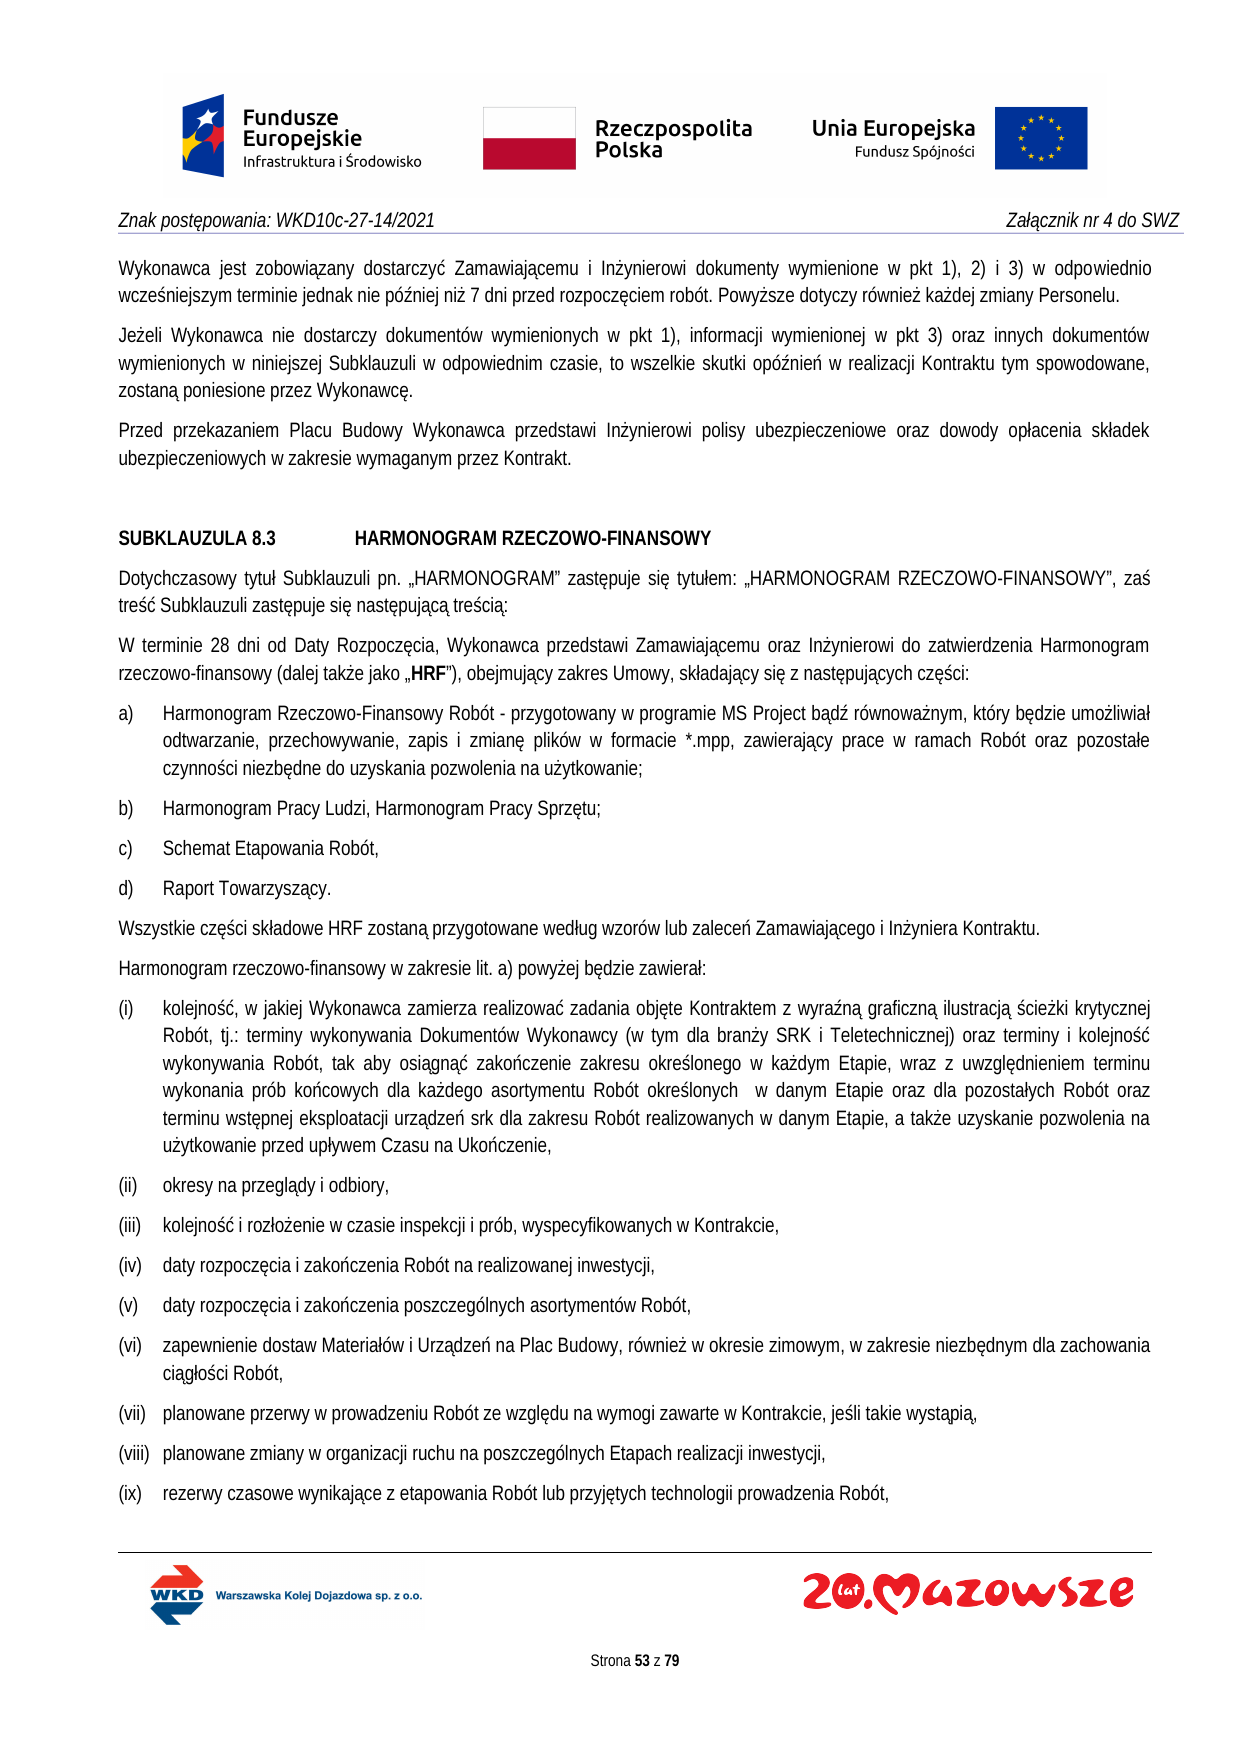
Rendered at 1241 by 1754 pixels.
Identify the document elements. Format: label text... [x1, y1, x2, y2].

text Wszystkie części składowe HRF zostaną przygotowane według wzorów lub zaleceń Zamawiającego i Inżyniera Kontraktu. [118, 916, 1152, 939]
list planowane przerwy w prowadzeniu Robót ze względu na wymogi zawarte w Kontrakcie, jeśli takie wystąpią, [118, 1401, 1152, 1424]
text Dotychczasowy tytuł Subklauzuli pn. „HARMONOGRAM” zastępuje się tytułem: „HARMONOGRAM RZECZOWO-FINANSOWY”, zaś treść Subklauzuli zastępuje się następującą treścią: [118, 566, 1152, 617]
picture [144, 1559, 425, 1630]
list planowane zmiany w organizacji ruchu na poszczególnych Etapach realizacji inwestycji, [118, 1441, 1152, 1464]
subtitle SUBKLAUZULA 8.3 HARMONOGRAM RZECZOWO-FINANSOWY [118, 526, 1152, 549]
list daty rozpoczęcia i zakończenia Robót na realizowanej inwestycji, [118, 1253, 1152, 1277]
text Przed przekazaniem Placu Budowy Wykonawca przedstawi Inżynierowi polisy ubezpieczeniowe oraz dowody opłacenia składek ubezpieczeniowych w zakresie wymaganym przez Kontrakt. [118, 418, 1152, 469]
list rezerwy czasowe wynikające z etapowania Robót lub przyjętych technologii prowadzenia Robót, [118, 1481, 1152, 1504]
list Raport Towarzyszący. [118, 876, 1152, 899]
text Jeżeli Wykonawca nie dostarczy dokumentów wymienionych w pkt 1), informacji wymienionej w pkt 3) oraz innych dokumentów wymienionych w niniejszej Subklauzuli w odpowiednim czasie, to wszelkie skutki opóźnień w realizacji Kontraktu tym spowodowane, zostaną poniesione przez Wykonawcę. [118, 323, 1152, 402]
text W terminie 28 dni od Daty Rozpoczęcia, Wykonawca przedstawi Zamawiającemu oraz Inżynierowi do zatwierdzenia Harmonogram rzeczowo-finansowy (dalej także jako „HRF”), obejmujący zakres Umowy, składający się z następujących części: [118, 633, 1152, 684]
list Harmonogram Pracy Ludzi, Harmonogram Pracy Sprzętu; [118, 796, 1152, 819]
list zapewnienie dostaw Materiałów i Urządzeń na Plac Budowy, również w okresie zimowym, w zakresie niezbędnym dla zachowania ciągłości Robót, [118, 1333, 1152, 1384]
text Harmonogram rzeczowo-finansowy w zakresie lit. a) powyżej będzie zawierał: [118, 956, 1152, 979]
list Schemat Etapowania Robót, [118, 836, 1152, 859]
text Wykonawca jest zobowiązany dostarczyć Zamawiającemu i Inżynierowi dokumenty wymienione w pkt 1), 2) i 3) w odpowiednio wcześniejszym terminie jednak nie później niż 7 dni przed rozpoczęciem robót. Powyższe dotyczy również każdej zmiany Personelu. [118, 256, 1152, 307]
picture [162, 73, 1108, 198]
picture [803, 1573, 1134, 1615]
list Harmonogram Rzeczowo-Finansowy Robót - przygotowany w programie MS Project bądź równoważnym, który będzie umożliwiał odtwarzanie, przechowywanie, zapis i zmianę plików w formacie *.mpp, zawierający prace w ramach Robót oraz pozostałe czynności niezbędne do uzyskania pozwolenia na użytkowanie; [118, 701, 1152, 779]
list kolejność i rozłożenie w czasie inspekcji i prób, wyspecyfikowanych w Kontrakcie, [118, 1213, 1152, 1237]
list daty rozpoczęcia i zakończenia poszczególnych asortymentów Robót, [118, 1293, 1152, 1317]
list okresy na przeglądy i odbiory, [118, 1173, 1152, 1197]
list kolejność, w jakiej Wykonawca zamierza realizować zadania objęte Kontraktem z wyraźną graficzną ilustracją ścieżki krytycznej Robót, tj.: terminy wykonywania Dokumentów Wykonawcy (w tym dla branży SRK i Teletechnicznej) oraz terminy i kolejność wykonywania Robót, tak aby osiągnąć zakończenie zakresu określonego w każdym Etapie, wraz z uwzględnieniem terminu wykonania prób końcowych dla każdego asortymentu Robót określonych w danym Etapie oraz dla pozostałych Robót oraz terminu wstępnej eksploatacji urządzeń srk dla zakresu Robót realizowanych w danym Etapie, a także uzyskanie pozwolenia na użytkowanie przed upływem Czasu na Ukończenie, [118, 996, 1152, 1157]
